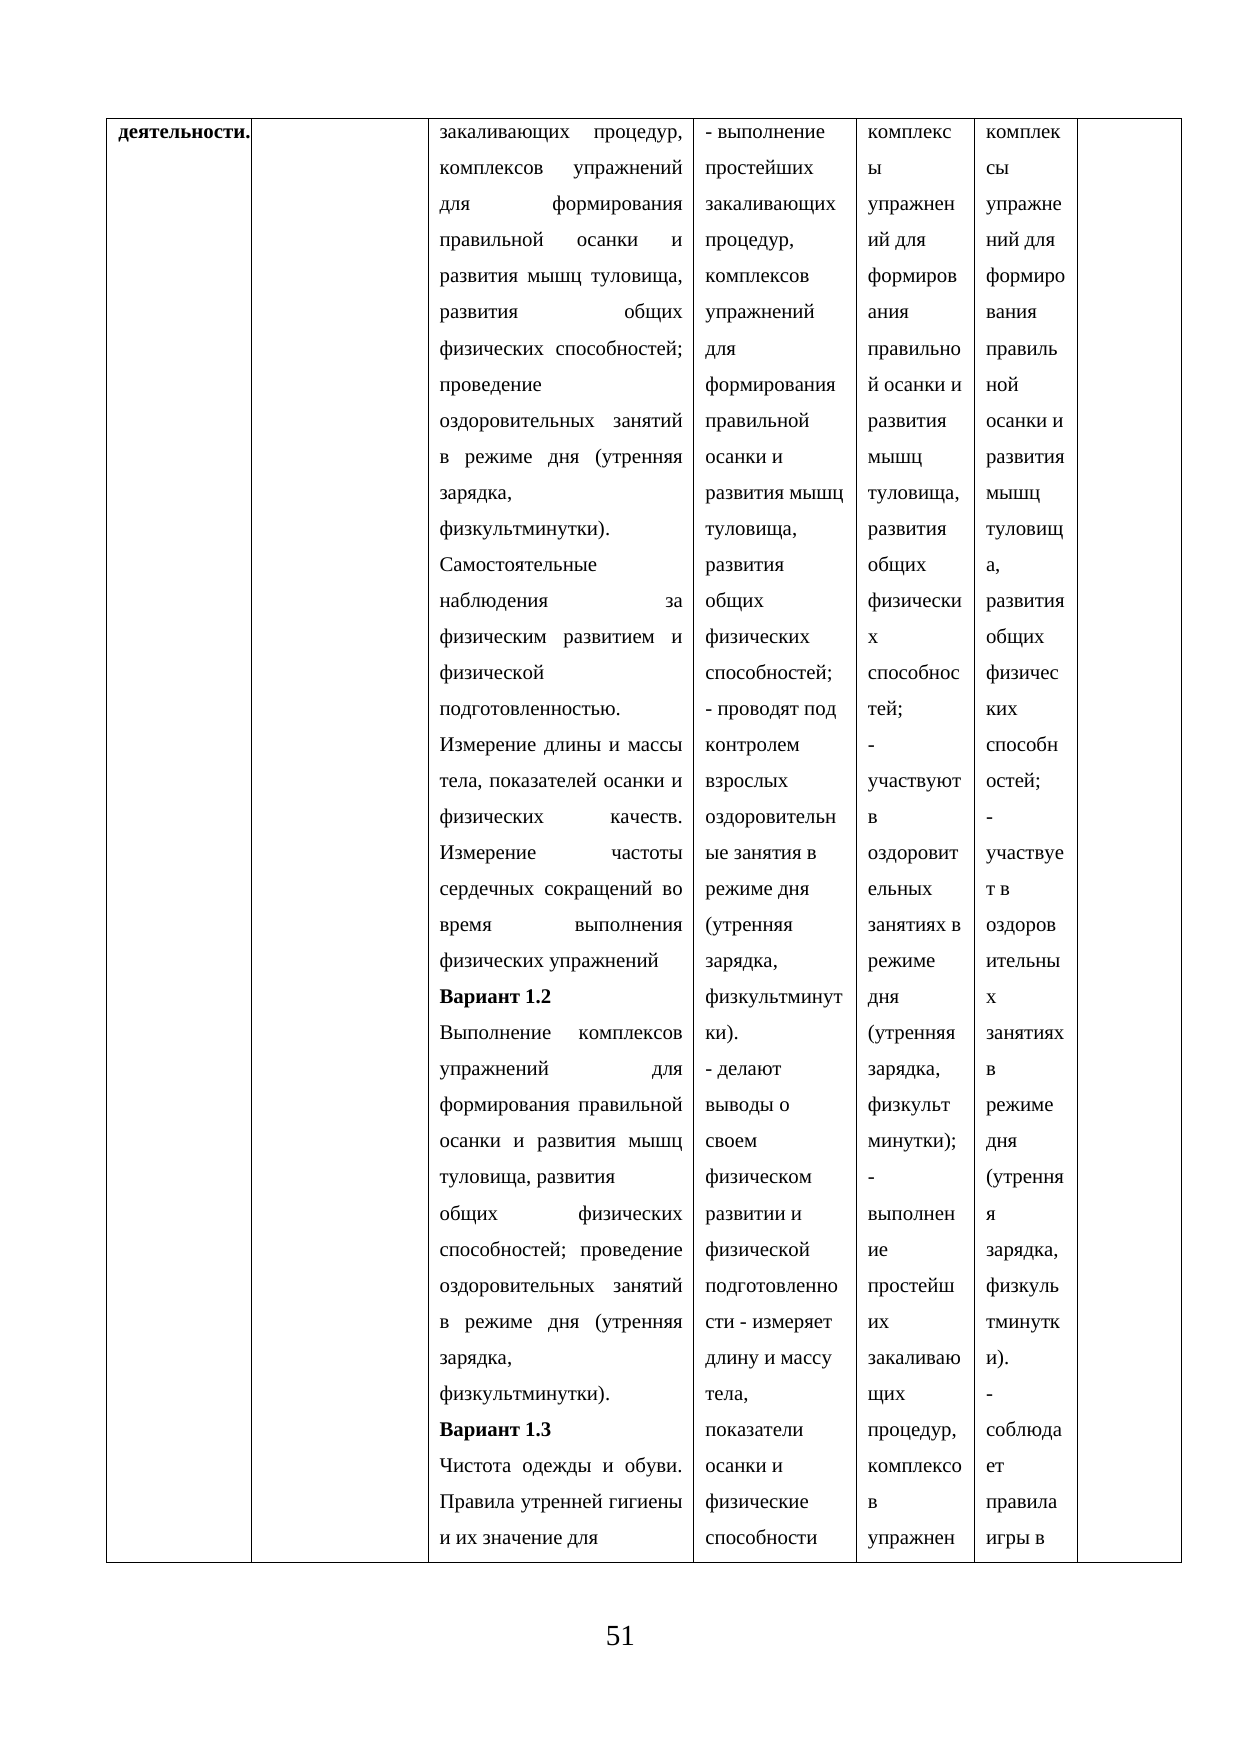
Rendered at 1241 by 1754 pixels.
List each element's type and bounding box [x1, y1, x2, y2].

table_cell [429, 119, 693, 1562]
table_cell [1078, 119, 1181, 1562]
table_cell [857, 119, 974, 1562]
table_cell [694, 119, 856, 1562]
table_cell [107, 119, 251, 1562]
table_cell [252, 119, 428, 1562]
table_cell [975, 119, 1077, 1562]
